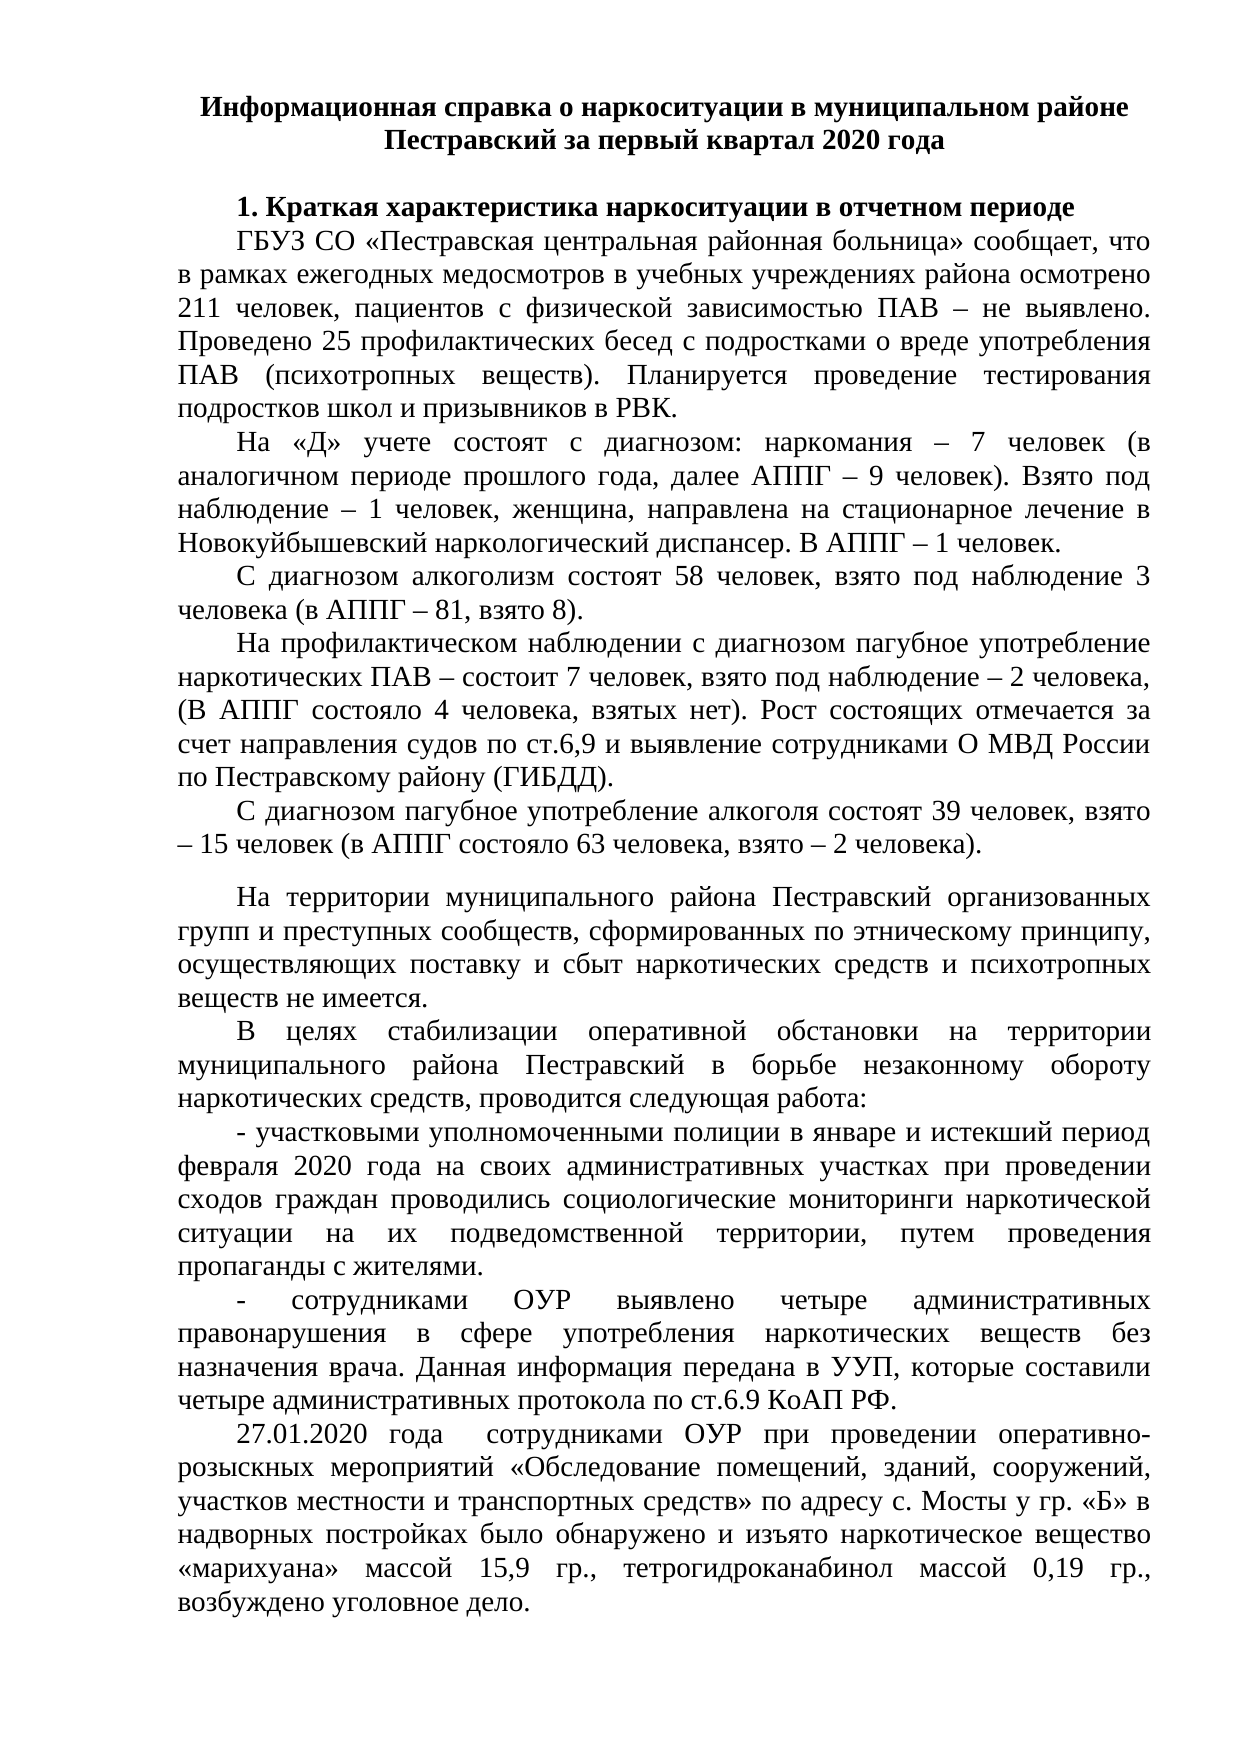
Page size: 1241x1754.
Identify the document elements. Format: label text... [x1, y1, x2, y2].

text На территории муниципального района Пестравский организованных групп и преступных сообществ, сформированных по этническому принципу, осуществляющих поставку и сбыт наркотических средств и психотропных веществ не имеется. [177, 879, 1152, 1013]
text - участковыми уполномоченными полиции в январе и истекший период февраля 2020 года на своих административных участках при проведении сходов граждан проводились социологические мониторинги наркотической ситуации на их подведомственной территории, путем проведения пропаганды с жителями. [177, 1114, 1152, 1282]
text На профилактическом наблюдении с диагнозом пагубное употребление наркотических ПАВ – состоит 7 человек, взято под наблюдение – 2 человека, (В АППГ состояло 4 человека, взятых нет). Рост состоящих отмечается за счет направления судов по ст.6,9 и выявление сотрудниками О МВД России по Пестравскому району (ГИБДД). [177, 625, 1152, 793]
text ГБУЗ СО «Пестравская центральная районная больница» сообщает, что в рамках ежегодных медосмотров в учебных учреждениях района осмотрено 211 человек, пациентов с физической зависимостью ПАВ – не выявлено. Проведено 25 профилактических бесед с подростками о вреде употребления ПАВ (психотропных веществ). Планируется проведение тестирования подростков школ и призывников в РВК. [177, 223, 1152, 424]
text 1. Краткая характеристика наркоситуации в отчетном периоде [177, 189, 1152, 223]
text На «Д» учете состоят с диагнозом: наркомания – 7 человек (в аналогичном периоде прошлого года, далее АППГ – 9 человек). Взято под наблюдение – 1 человек, женщина, направлена на стационарное лечение в Новокуйбышевский наркологический диспансер. В АППГ – 1 человек. [177, 424, 1152, 558]
text С диагнозом пагубное употребление алкоголя состоят 39 человек, взято – 15 человек (в АППГ состояло 63 человека, взято – 2 человека). [177, 793, 1152, 860]
text - сотрудниками ОУР выявлено четыре административных правонарушения в сфере употребления наркотических веществ без назначения врача. Данная информация передана в УУП, которые составили четыре административных протокола по ст.6.9 КоАП РФ. [177, 1282, 1152, 1416]
text Информационная справка о наркоситуации в муниципальном районе Пестравский за первый квартал 2020 года [177, 89, 1152, 156]
text С диагнозом алкоголизм состоят 58 человек, взято под наблюдение 3 человека (в АППГ – 81, взято 8). [177, 558, 1152, 625]
text 27.01.2020 года сотрудниками ОУР при проведении оперативно-розыскных мероприятий «Обследование помещений, зданий, сооружений, участков местности и транспортных средств» по адресу с. Мосты у гр. «Б» в надворных постройках было обнаружено и изъято наркотическое вещество «марихуана» массой 15,9 гр., тетрогидроканабинол массой 0,19 гр., возбуждено уголовное дело. [177, 1416, 1152, 1617]
text В целях стабилизации оперативной обстановки на территории муниципального района Пестравский в борьбе незаконному обороту наркотических средств, проводится следующая работа: [177, 1013, 1152, 1114]
